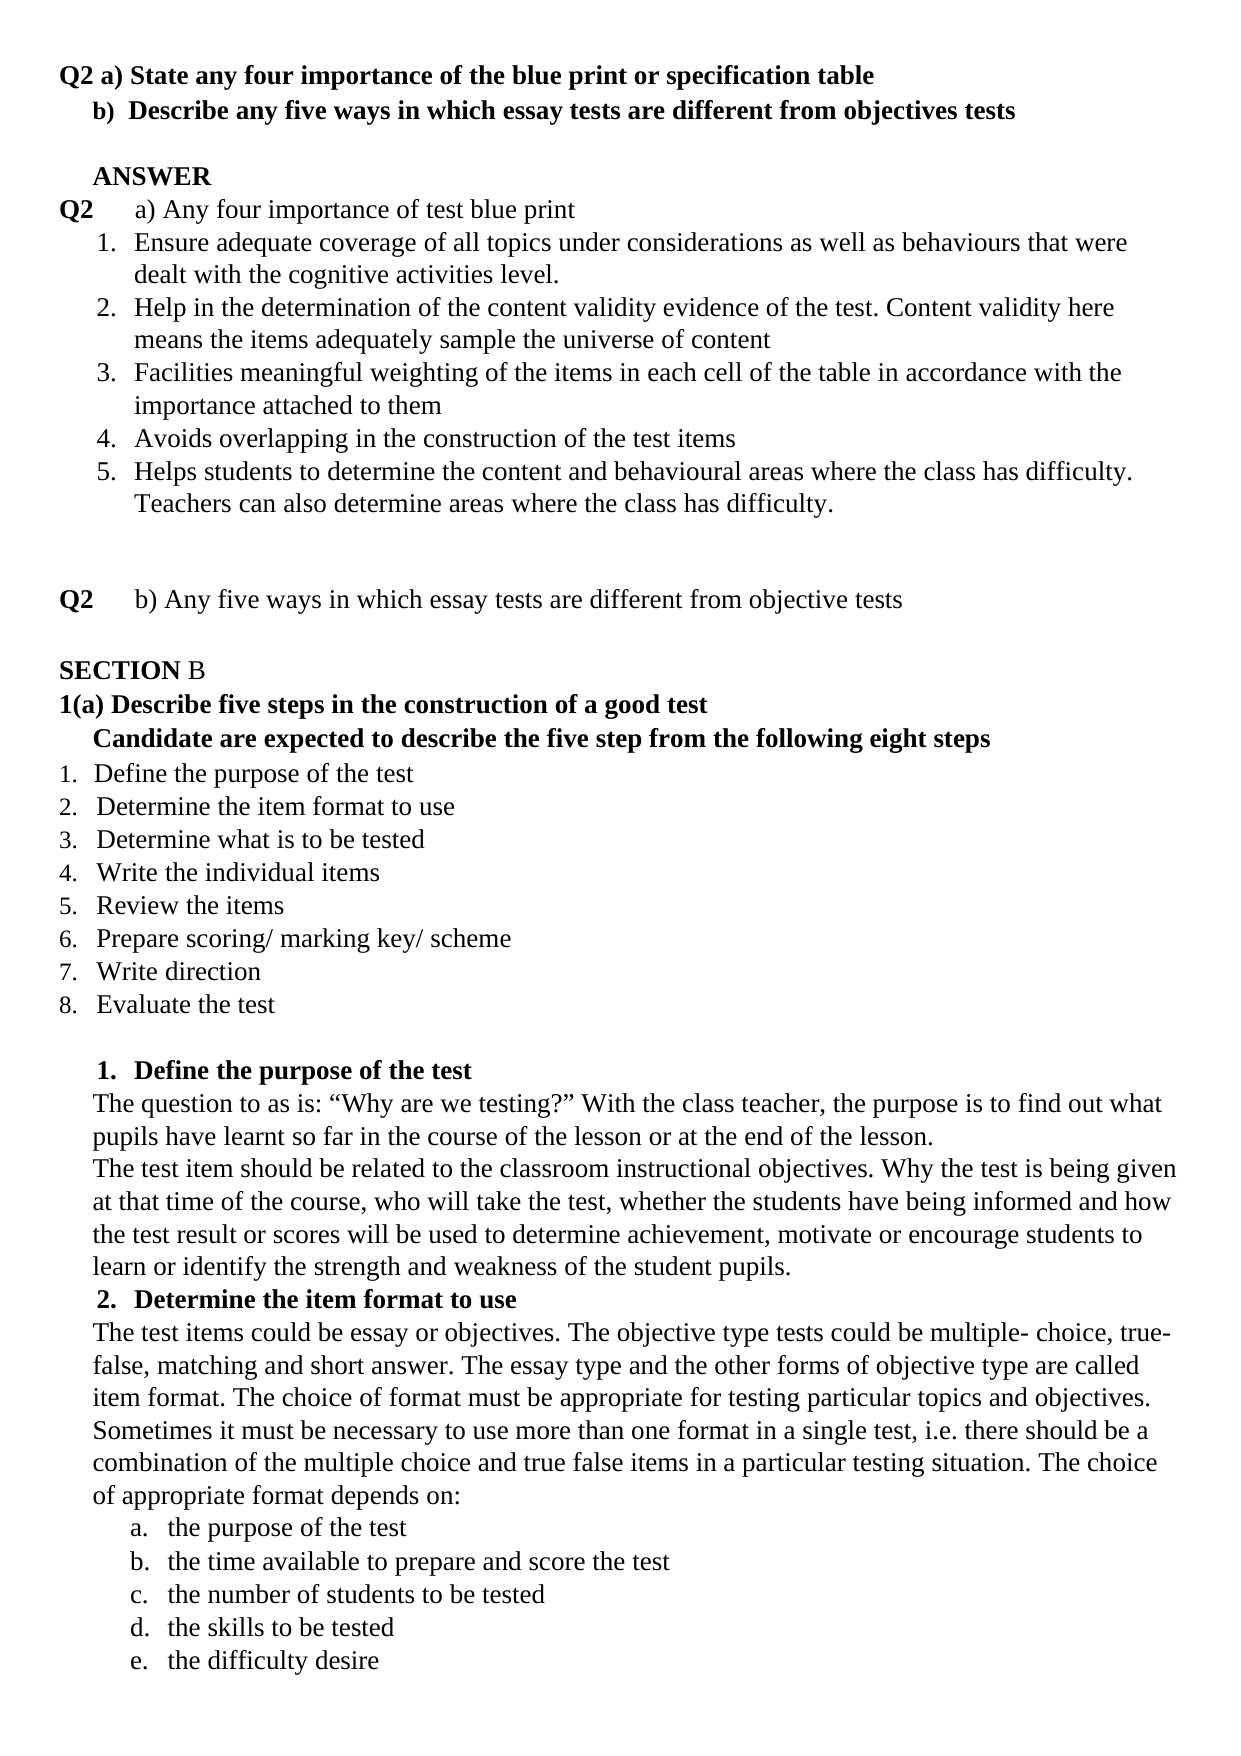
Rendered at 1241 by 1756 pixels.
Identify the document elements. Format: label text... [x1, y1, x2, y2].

list Facilities meaningful weighting of the items in each cell of the table in accordance with the importance attached to them [96, 356, 1123, 420]
list Helps students to determine the content and behavioural areas where the class has difficulty. Teachers can also determine areas where the class has difficulty. [96, 455, 1134, 518]
text Q2 a) Any four importance of test blue print [59, 193, 1192, 224]
text Q2 b) Any five ways in which essay tests are different from objective tests [59, 583, 1192, 614]
text 1(a) Describe five steps in the construction of a good test [59, 688, 1192, 720]
list Ensure adequate coverage of all topics under considerations as well as behaviours that were dealt with the cognitive activities level. [96, 226, 1181, 289]
list Help in the determination of the content validity evidence of the test. Content validity here means the items adequately sample the universe of content [96, 291, 1115, 355]
text Sometimes it must be necessary to use more than one format in a single test, i.e. there should be a combination of the multiple choice and true false items in a particular testing situation. The choice of appropriate format depends on: [92, 1414, 1160, 1510]
list Prepare scoring/ marking key/ scheme [59, 922, 1192, 953]
text The test items could be essay or objectives. The objective type tests could be multiple- choice, true- false, matching and short answer. The essay type and the other forms of objective type are called item format. The choice of format must be appropriate for testing particular topics and objectives. [92, 1316, 1174, 1412]
text The test item should be related to the classroom instructional objectives. Why the test is being given at that time of the course, who will take the test, whether the students have being informed and how the test result or scores will be used to determine achievement, motivate or encourage students to learn or identify the strength and weakness of the student pupils. [92, 1152, 1179, 1281]
list Write the individual items [59, 856, 1192, 887]
list the difficulty desire [130, 1644, 1192, 1675]
subtitle Define the purpose of the test [96, 1054, 1192, 1085]
list Write direction [59, 955, 1192, 986]
subtitle ANSWER [25, 160, 211, 191]
list Avoids overlapping in the construction of the test items [96, 422, 1192, 453]
list the skills to be tested [130, 1611, 1192, 1642]
subtitle Q2 a) State any four importance of the blue print or specification table [59, 59, 1192, 90]
text The question to as is: “Why are we testing?” With the class teacher, the purpose is to find out what pupils have learnt so far in the course of the lesson or at the end of the lesson. [92, 1087, 1165, 1151]
subtitle Candidate are expected to describe the five step from the following eight steps [92, 722, 1192, 753]
list the purpose of the test [130, 1512, 1192, 1543]
subtitle Determine the item format to use [96, 1283, 1192, 1314]
list the time available to prepare and score the test [130, 1545, 1192, 1576]
list Define the purpose of the test [59, 757, 1192, 788]
list Determine what is to be tested [59, 823, 1192, 854]
subtitle SECTION B [25, 654, 206, 685]
list the number of students to be tested [130, 1578, 1192, 1609]
list Review the items [59, 889, 1192, 920]
list Determine the item format to use [59, 790, 1192, 821]
text b) Describe any five ways in which essay tests are different from objectives tests [92, 94, 1192, 125]
list Evaluate the test [59, 988, 1192, 1019]
